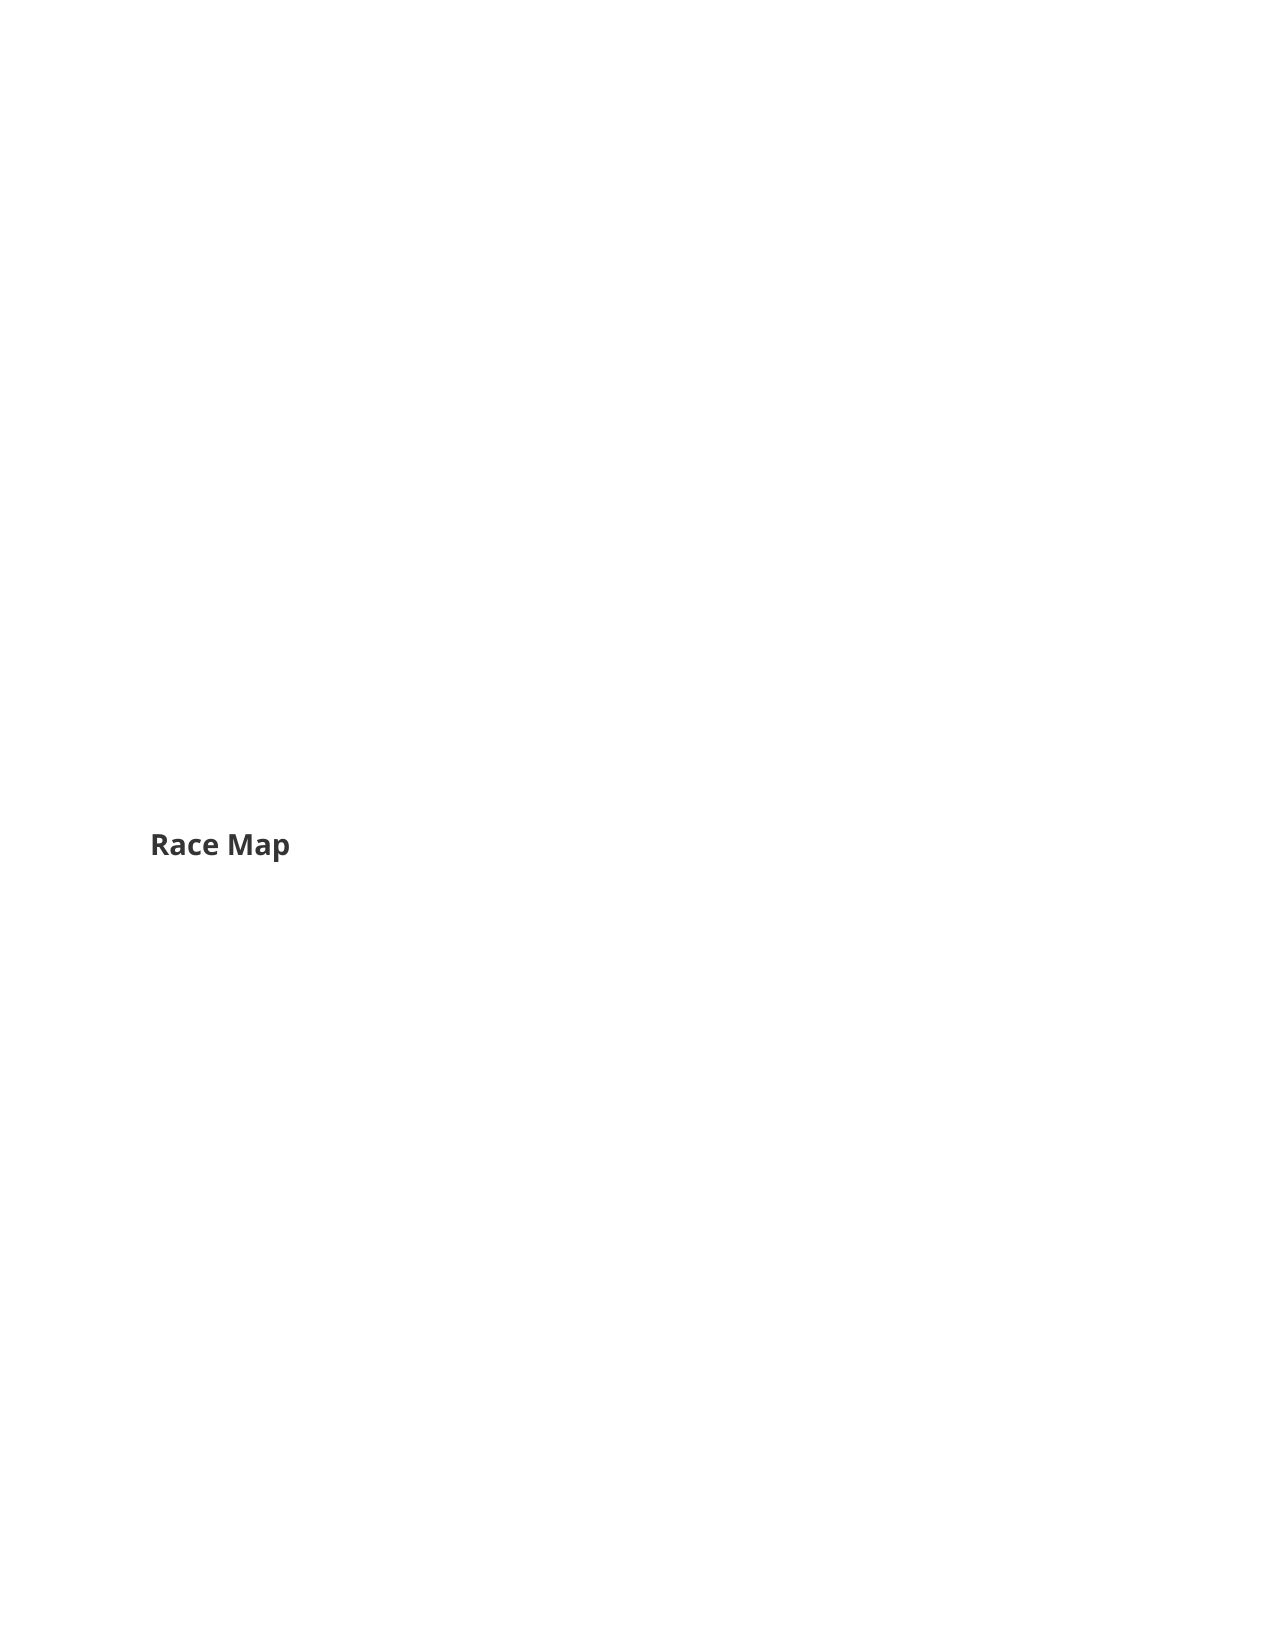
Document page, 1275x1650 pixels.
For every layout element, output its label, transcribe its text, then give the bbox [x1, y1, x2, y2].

text Race Map [150, 825, 1125, 864]
